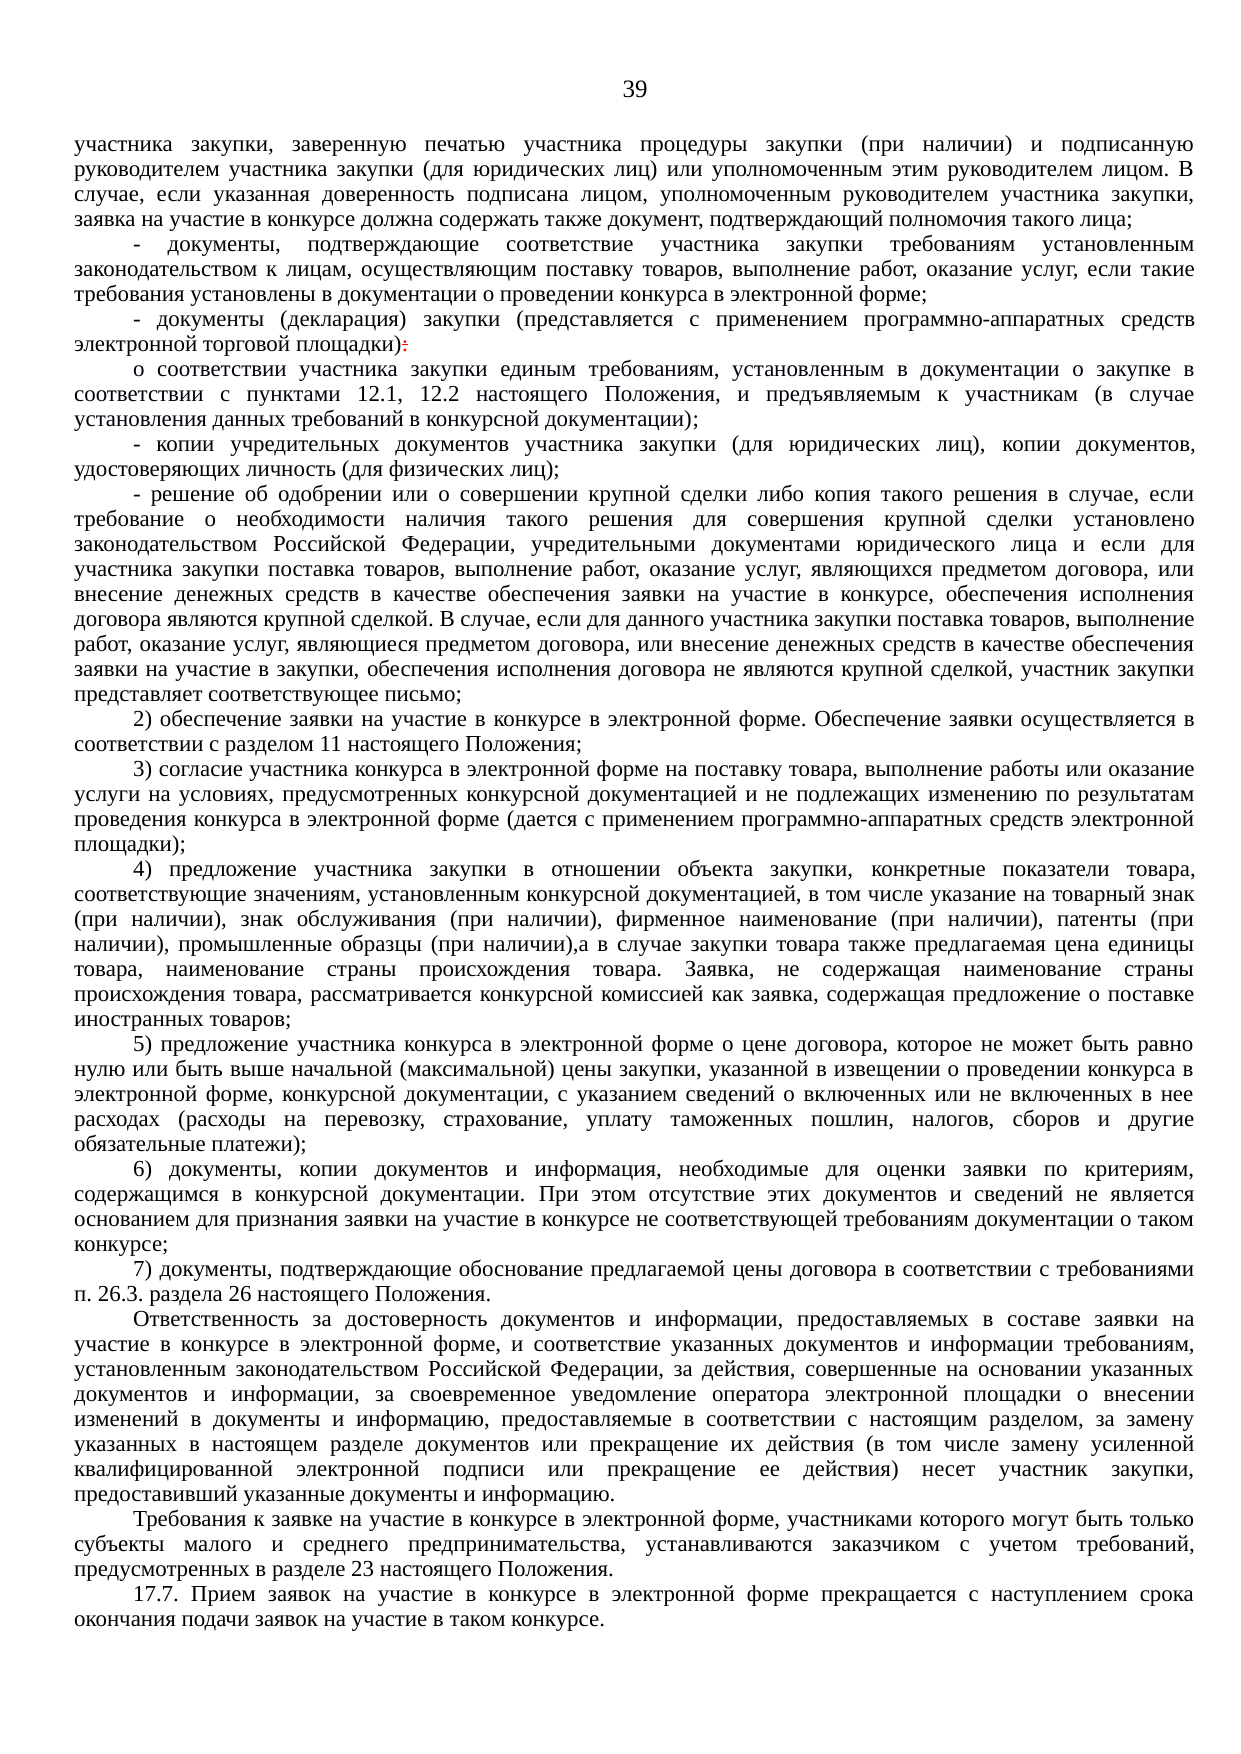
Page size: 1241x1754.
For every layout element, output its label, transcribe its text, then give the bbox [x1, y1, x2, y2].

text 7) документы, подтверждающие обоснование предлагаемой цены договора в соответствии с требованиями п. 26.3. раздела 26 настоящего Положения. [74, 1256, 1196, 1306]
text Ответственность за достоверность документов и информации, предоставляемых в составе заявки на участие в конкурсе в электронной форме, и соответствие указанных документов и информации требованиям, установленным законодательством Российской Федерации, за действия, совершенные на основании указанных документов и информации, за своевременное уведомление оператора электронной площадки о внесении изменений в документы и информацию, предоставляемые в соответствии с настоящим разделом, за замену указанных в настоящем разделе документов или прекращение их действия (в том числе замену усиленной квалифицированной электронной подписи или прекращение ее действия) несет участник закупки, предоставивший указанные документы и информацию. [74, 1306, 1196, 1506]
text Требования к заявке на участие в конкурсе в электронной форме, участниками которого могут быть только субъекты малого и среднего предпринимательства, устанавливаются заказчиком с учетом требований, предусмотренных в разделе 23 настоящего Положения. [74, 1506, 1196, 1581]
text - документы (декларация) закупки (представляется с применением программно-аппаратных средств электронной торговой площадки): [74, 306, 1196, 356]
text 4) предложение участника закупки в отношении объекта закупки, конкретные показатели товара, соответствующие значениям, установленным конкурсной документацией, в том числе указание на товарный знак (при наличии), знак обслуживания (при наличии), фирменное наименование (при наличии), патенты (при наличии), промышленные образцы (при наличии),а в случае закупки товара также предлагаемая цена единицы товара, наименование страны происхождения товара. Заявка, не содержащая наименование страны происхождения товара, рассматривается конкурсной комиссией как заявка, содержащая предложение о поставке иностранных товаров; [74, 856, 1196, 1031]
text о соответствии участника закупки единым требованиям, установленным в документации о закупке в соответствии с пунктами 12.1, 12.2 настоящего Положения, и предъявляемым к участникам (в случае установления данных требований в конкурсной документации); [74, 356, 1196, 431]
text - решение об одобрении или о совершении крупной сделки либо копия такого решения в случае, если требование о необходимости наличия такого решения для совершения крупной сделки установлено законодательством Российской Федерации, учредительными документами юридического лица и если для участника закупки поставка товаров, выполнение работ, оказание услуг, являющихся предметом договора, или внесение денежных средств в качестве обеспечения заявки на участие в конкурсе, обеспечения исполнения договора являются крупной сделкой. В случае, если для данного участника закупки поставка товаров, выполнение работ, оказание услуг, являющиеся предметом договора, или внесение денежных средств в качестве обеспечения заявки на участие в закупки, обеспечения исполнения договора не являются крупной сделкой, участник закупки представляет соответствующее письмо; [74, 481, 1196, 706]
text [74, 131, 1196, 231]
text 3) согласие участника конкурса в электронной форме на поставку товара, выполнение работы или оказание услуги на условиях, предусмотренных конкурсной документацией и не подлежащих изменению по результатам проведения конкурса в электронной форме (дается с применением программно-аппаратных средств электронной площадки); [74, 756, 1196, 856]
text 6) документы, копии документов и информация, необходимые для оценки заявки по критериям, содержащимся в конкурсной документации. При этом отсутствие этих документов и сведений не является основанием для признания заявки на участие в конкурсе не соответствующей требованиям документации о таком конкурсе; [74, 1156, 1196, 1256]
text 5) предложение участника конкурса в электронной форме о цене договора, которое не может быть равно нулю или быть выше начальной (максимальной) цены закупки, указанной в извещении о проведении конкурса в электронной форме, конкурсной документации, с указанием сведений о включенных или не включенных в нее расходах (расходы на перевозку, страхование, уплату таможенных пошлин, налогов, сборов и другие обязательные платежи); [74, 1031, 1196, 1156]
text 17.7. Прием заявок на участие в конкурсе в электронной форме прекращается с наступлением срока окончания подачи заявок на участие в таком конкурсе. [74, 1581, 1196, 1631]
text - копии учредительных документов участника закупки (для юридических лиц), копии документов, удостоверяющих личность (для физических лиц); [74, 431, 1196, 481]
text - документы, подтверждающие соответствие участника закупки требованиям установленным законодательством к лицам, осуществляющим поставку товаров, выполнение работ, оказание услуг, если такие требования установлены в документации о проведении конкурса в электронной форме; [74, 231, 1196, 306]
text 2) обеспечение заявки на участие в конкурсе в электронной форме. Обеспечение заявки осуществляется в соответствии с разделом 11 настоящего Положения; [74, 706, 1196, 756]
